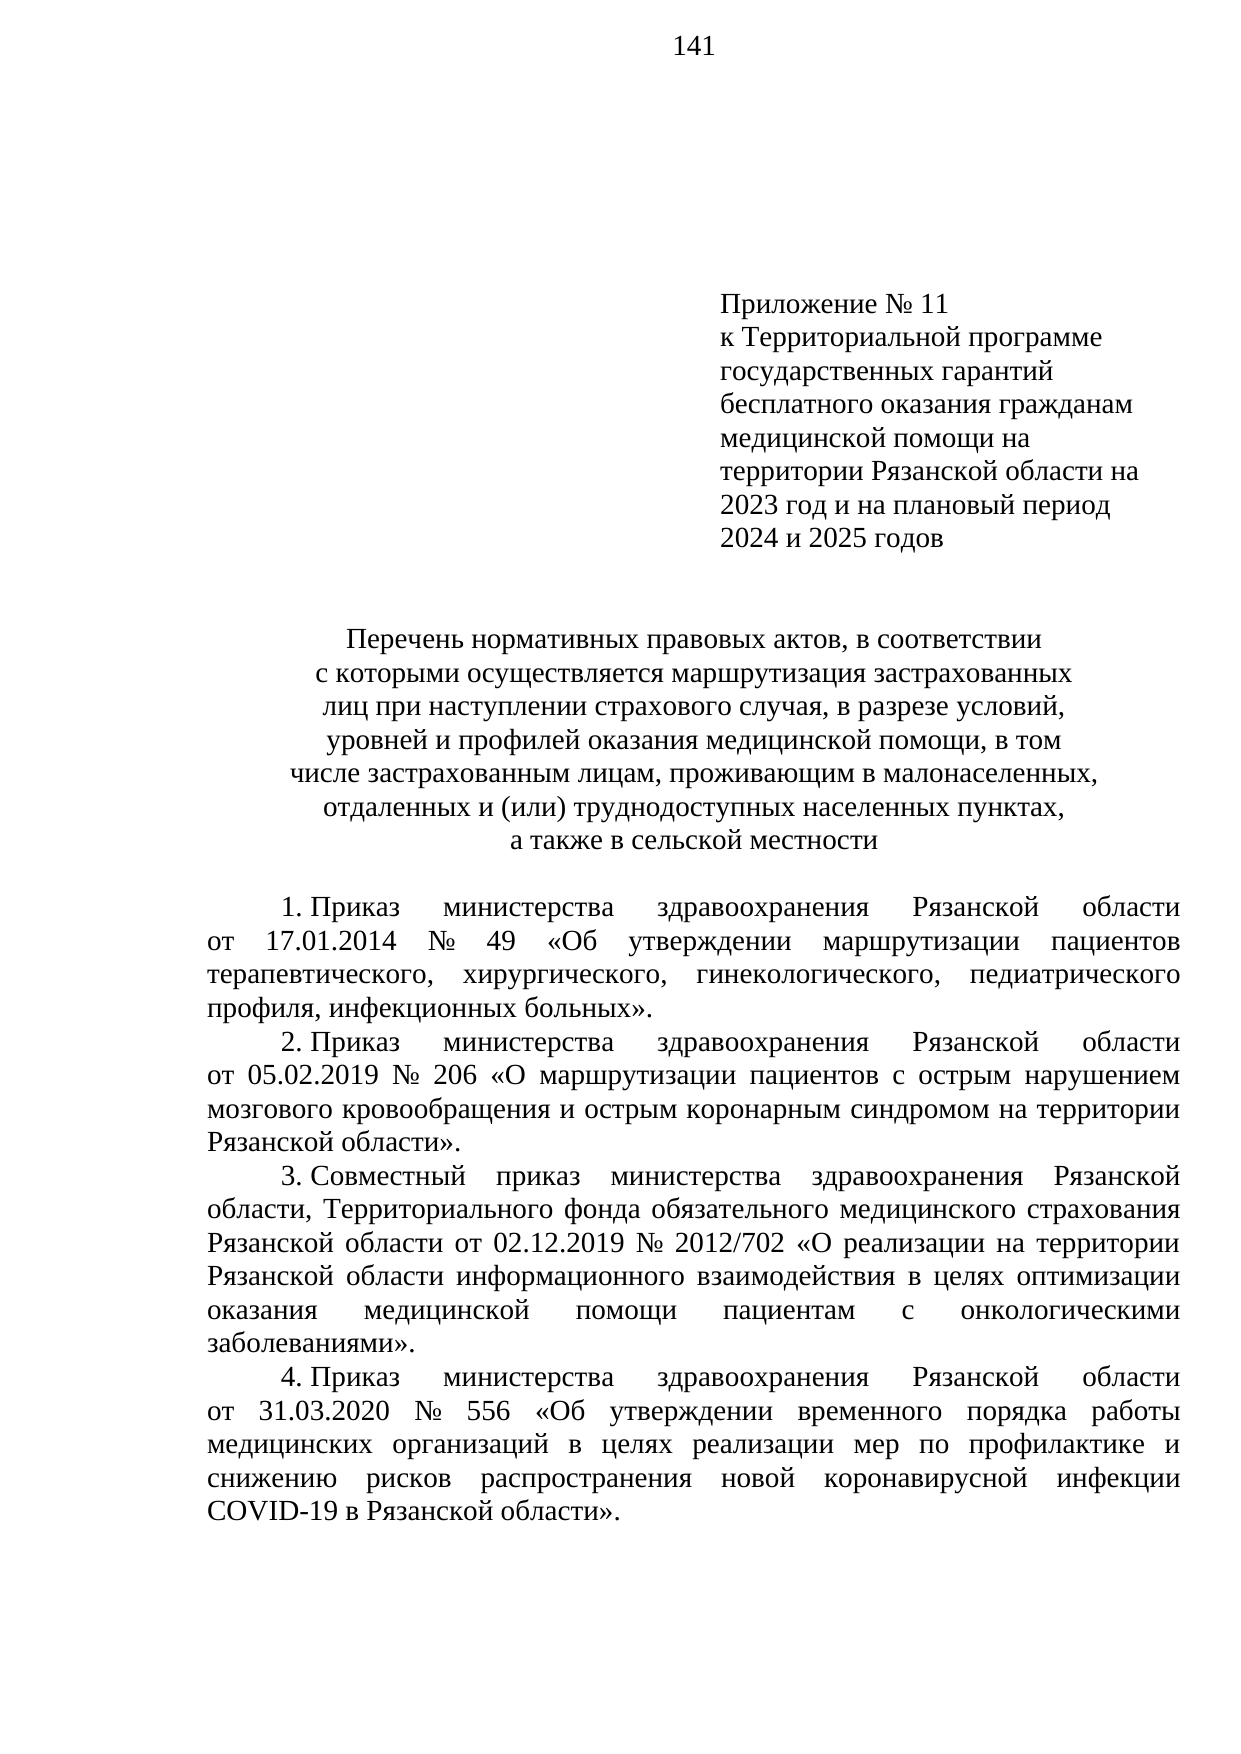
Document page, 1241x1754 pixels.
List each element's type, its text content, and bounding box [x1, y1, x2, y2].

text числе застрахованным лицам, проживающим в малонаселенных, [207, 755, 1181, 789]
text Перечень нормативных правовых актов, в соответствии [207, 621, 1181, 655]
text а также в сельской местности [207, 822, 1181, 856]
text с которыми осуществляется маршрутизация застрахованных [207, 655, 1181, 688]
list Приказ министерства здравоохранения Рязанской области от 31.03.2020 № 556 «Об утверждении временного порядка работы медицинских организаций в целях реализации мер по профилактике и снижению рисков распространения новой коронавирусной инфекции COVID-19 в Рязанской области». [207, 1359, 1181, 1527]
text лиц при наступлении страхового случая, в разрезе условий, [207, 688, 1181, 722]
text уровней и профилей оказания медицинской помощи, в том [207, 722, 1181, 755]
list Приказ министерства здравоохранения Рязанской области от 17.01.2014 № 49 «Об утверждении маршрутизации пациентов терапевтического, хирургического, гинекологического, педиатрического профиля, инфекционных больных». [207, 889, 1181, 1024]
text отдаленных и (или) труднодоступных населенных пунктах, [207, 789, 1181, 822]
list Приказ министерства здравоохранения Рязанской области от 05.02.2019 № 206 «О маршрутизации пациентов с острым нарушением мозгового кровообращения и острым коронарным синдромом на территории Рязанской области». [207, 1024, 1181, 1158]
list Совместный приказ министерства здравоохранения Рязанской области, Территориального фонда обязательного медицинского страхования Рязанской области от 02.12.2019 № 2012/702 «О реализации на территории Рязанской области информационного взаимодействия в целях оптимизации оказания медицинской помощи пациентам с онкологическими заболеваниями». [207, 1158, 1181, 1359]
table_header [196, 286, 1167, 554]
